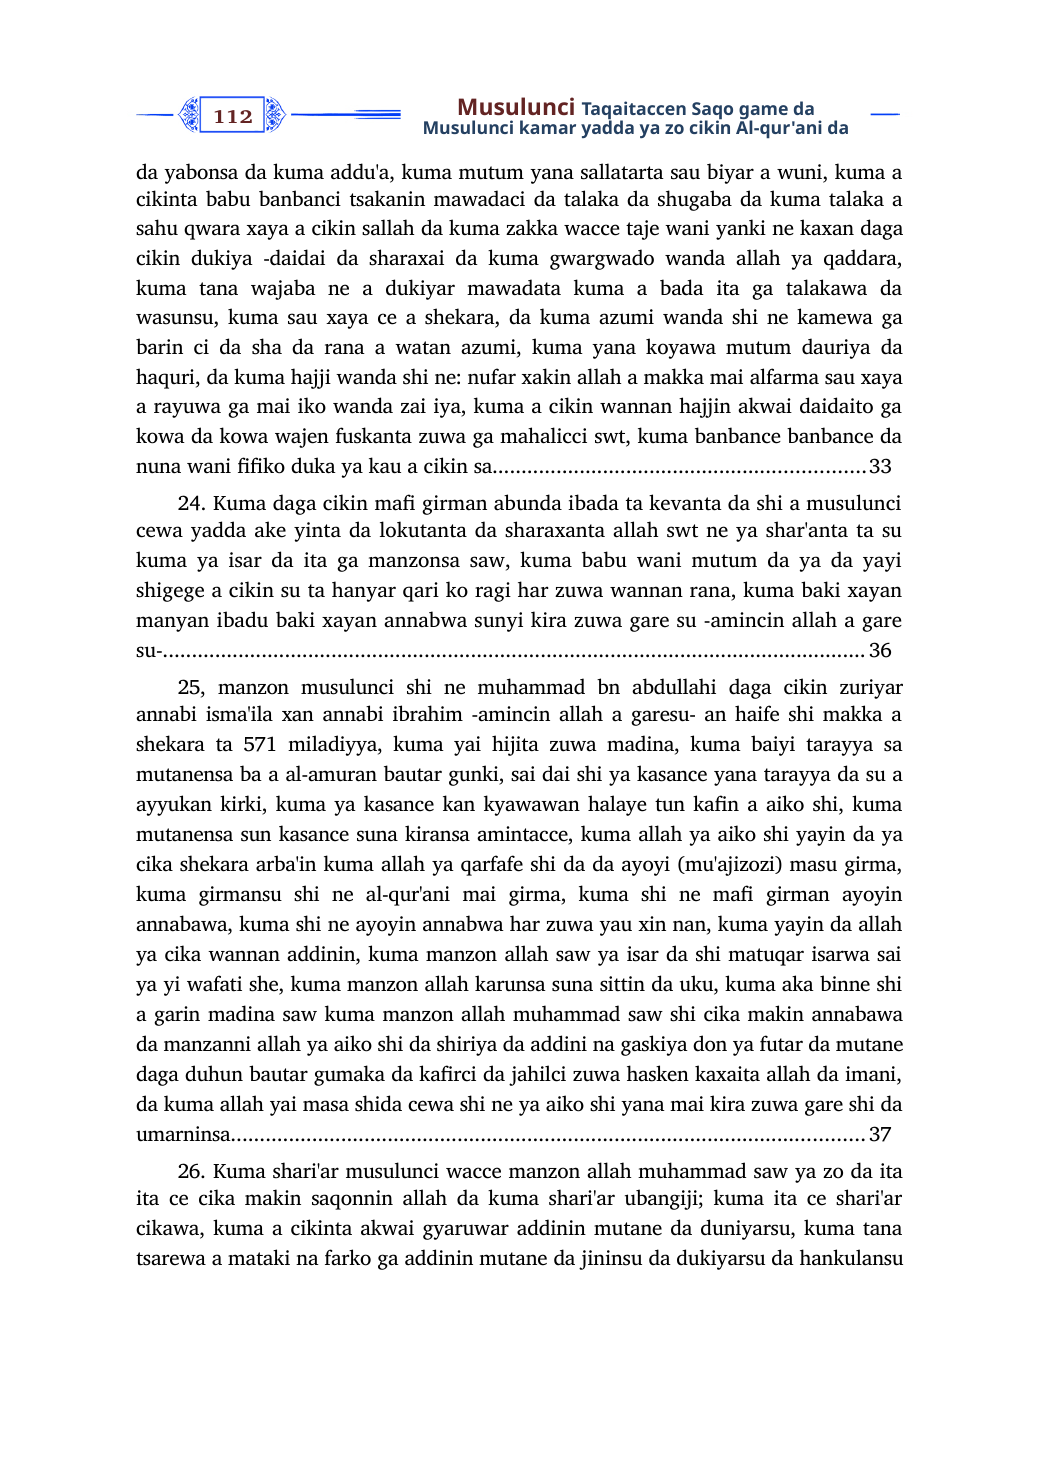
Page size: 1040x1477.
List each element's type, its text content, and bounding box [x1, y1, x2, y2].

text 25, manzon musulunci shi ne muhammad bn abdullahi daga cikin zuriyar annabi isma'ila xan annabi ibrahim -amincin allah a garesu- an haife shi makka a shekara ta 571 miladiyya, kuma yai hijita zuwa madina, kuma baiyi tarayya sa mutanensa ba a al-amuran bautar gunki, sai dai shi ya kasance yana tarayya da su a ayyukan kirki, kuma ya kasance kan kyawawan halaye tun kafin a aiko shi, kuma mutanensa sun kasance suna kiransa amintacce, kuma allah ya aiko shi yayin da ya cika shekara arba'in kuma allah ya qarfafe shi da da ayoyi (mu'ajizozi) masu girma, kuma girmansu shi ne al-qur'ani mai girma, kuma shi ne mafi girman ayoyin annabawa, kuma shi ne ayoyin annabwa har zuwa yau xin nan, kuma yayin da allah ya cika wannan addinin, kuma manzon allah saw ya isar da shi matuqar isarwa sai ya yi wafati she, kuma manzon allah karunsa suna sittin da uku, kuma aka binne shi a garin madina saw kuma manzon allah muhammad saw shi cika makin annabawa da manzanni allah ya aiko shi da shiriya da addini na gaskiya don ya futar da mutane daga duhun bautar gumaka da kafirci da jahilci zuwa hasken kaxaita allah da imani, da kuma allah yai masa shida cewa shi ne ya aiko shi yana mai kira zuwa gare shi da umarninsa 37 [136, 671, 903, 1151]
text 24. Kuma daga cikin mafi girman abunda ibada ta kevanta da shi a musulunci cewa yadda ake yinta da lokutanta da sharaxanta allah swt ne ya shar'anta ta su kuma ya isar da ita ga manzonsa saw, kuma babu wani mutum da ya da yayi shigege a cikin su ta hanyar qari ko ragi har zuwa wannan rana, kuma baki xayan manyan ibadu baki xayan annabwa sunyi kira zuwa gare su -amincin allah a gare su- 36 [136, 487, 903, 666]
picture [127, 93, 400, 136]
picture [871, 98, 913, 127]
